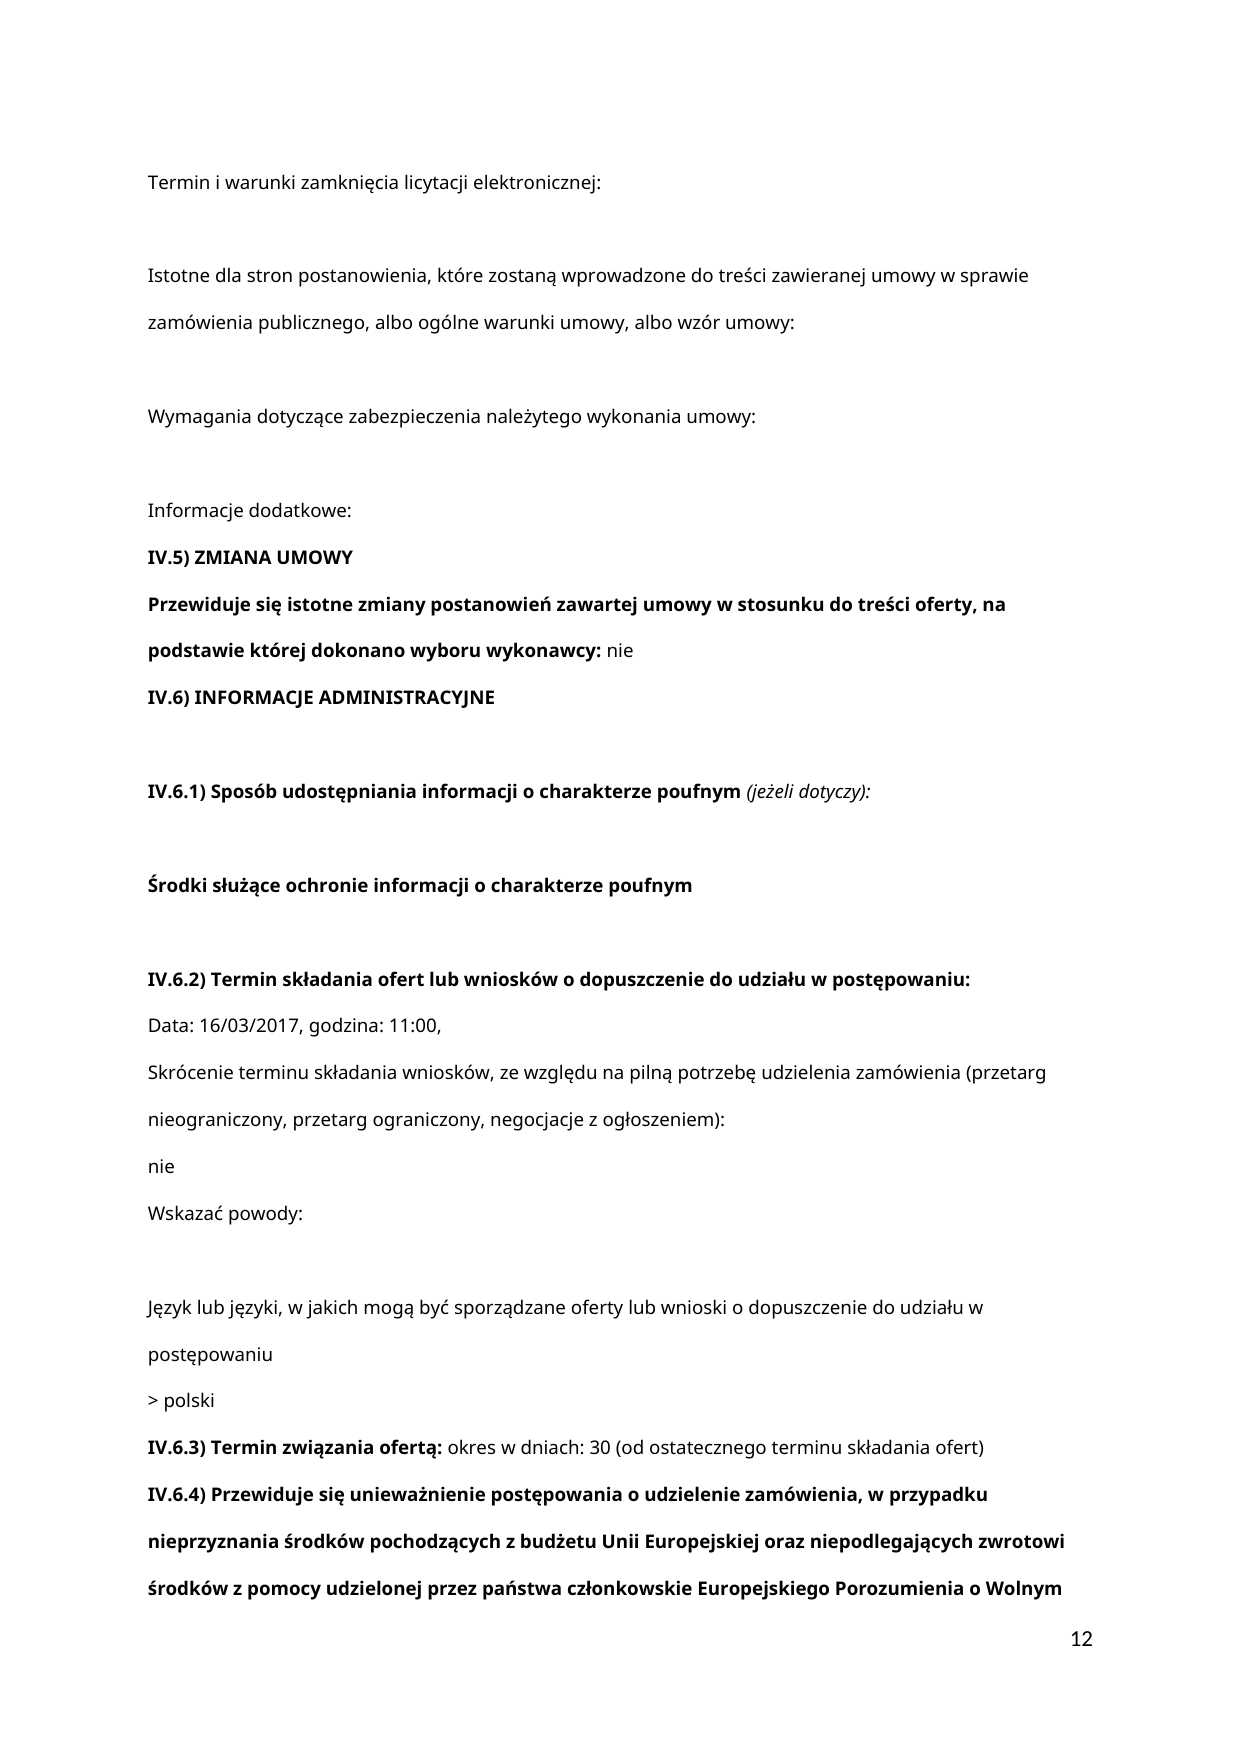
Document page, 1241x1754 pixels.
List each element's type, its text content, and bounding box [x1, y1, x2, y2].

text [148, 523, 1093, 1601]
text Termin i warunki zamknięcia licytacji elektronicznej: [148, 148, 1093, 194]
text Istotne dla stron postanowienia, które zostaną wprowadzone do treści zawieranej umowy w sprawie zamówienia publicznego, albo ogólne warunki umowy, albo wzór umowy: [148, 194, 1093, 335]
text Informacje dodatkowe: [148, 429, 1093, 523]
text Wymagania dotyczące zabezpieczenia należytego wykonania umowy: [148, 335, 1093, 429]
